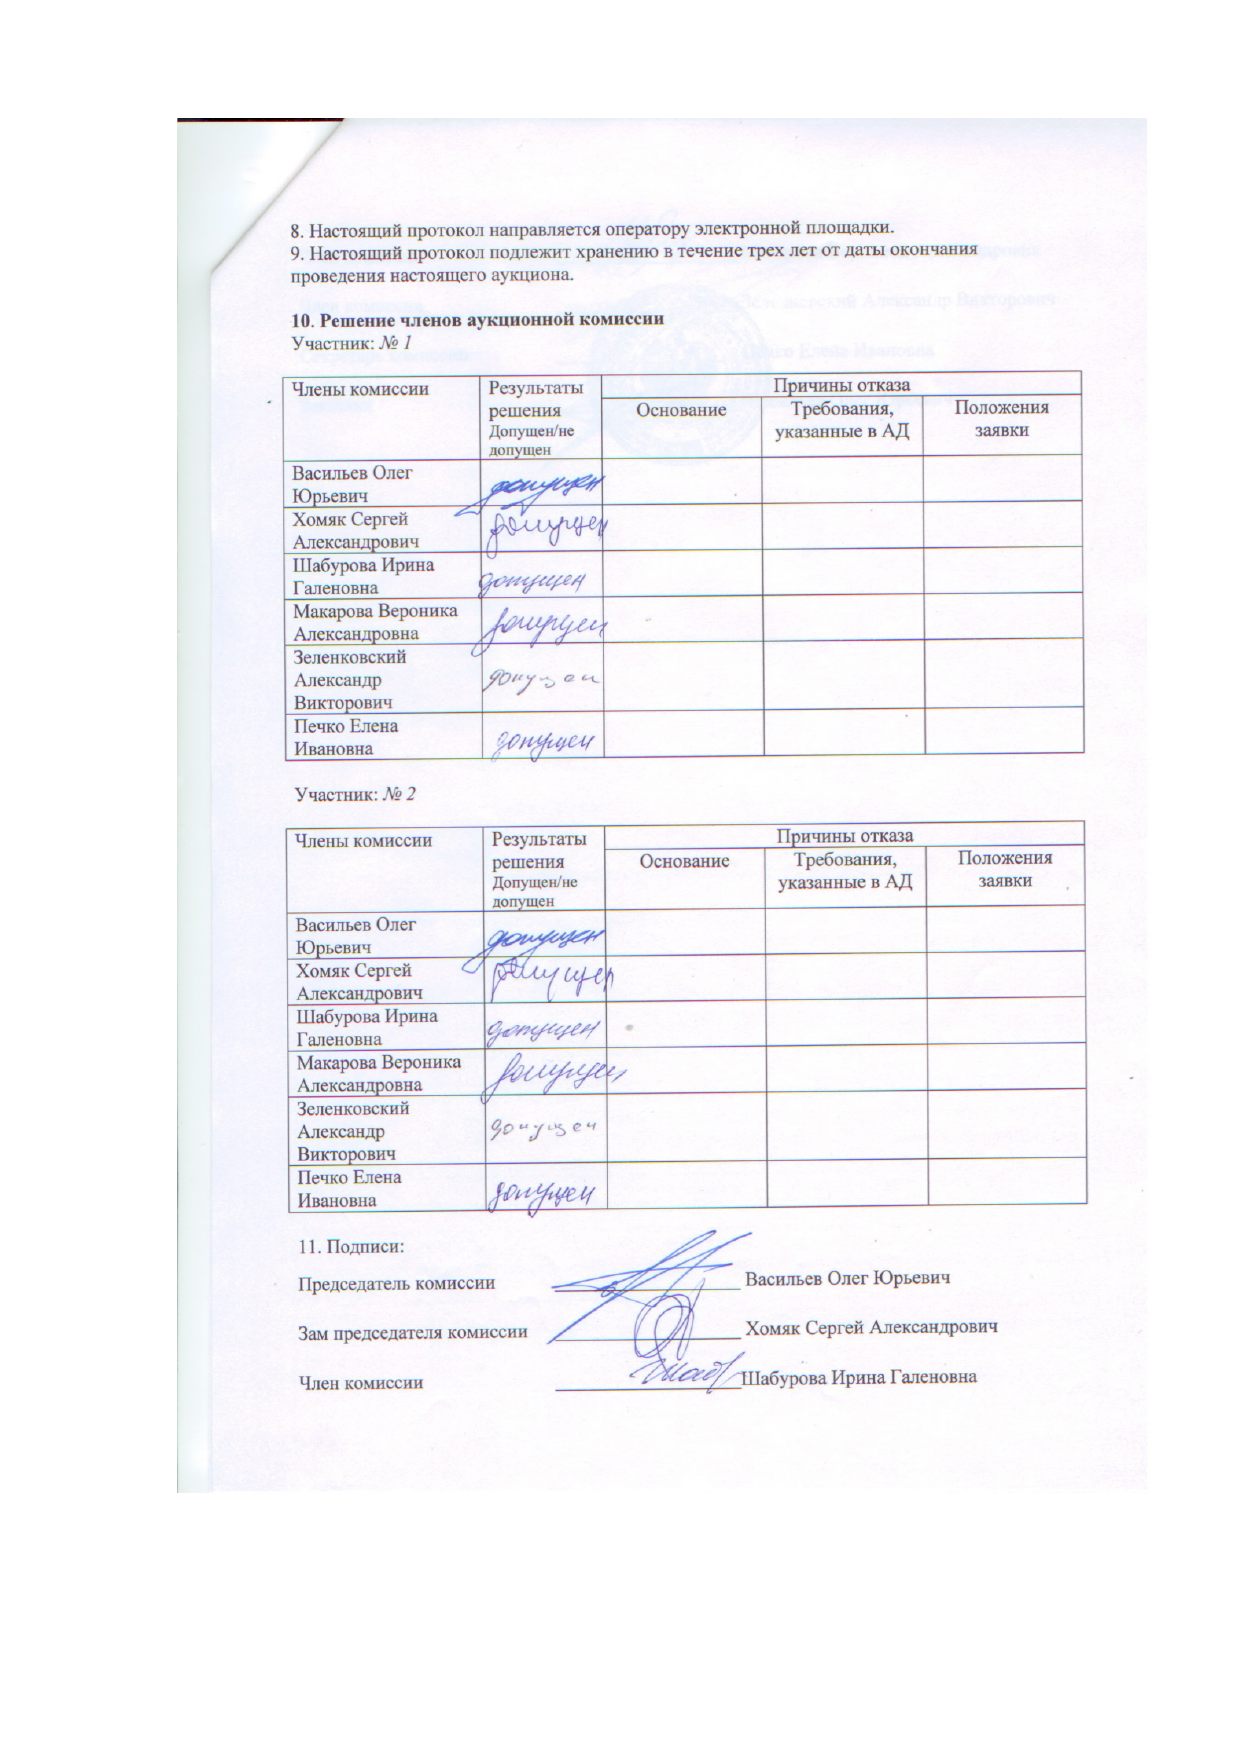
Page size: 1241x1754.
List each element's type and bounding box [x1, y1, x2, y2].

picture [177, 118, 1152, 1494]
